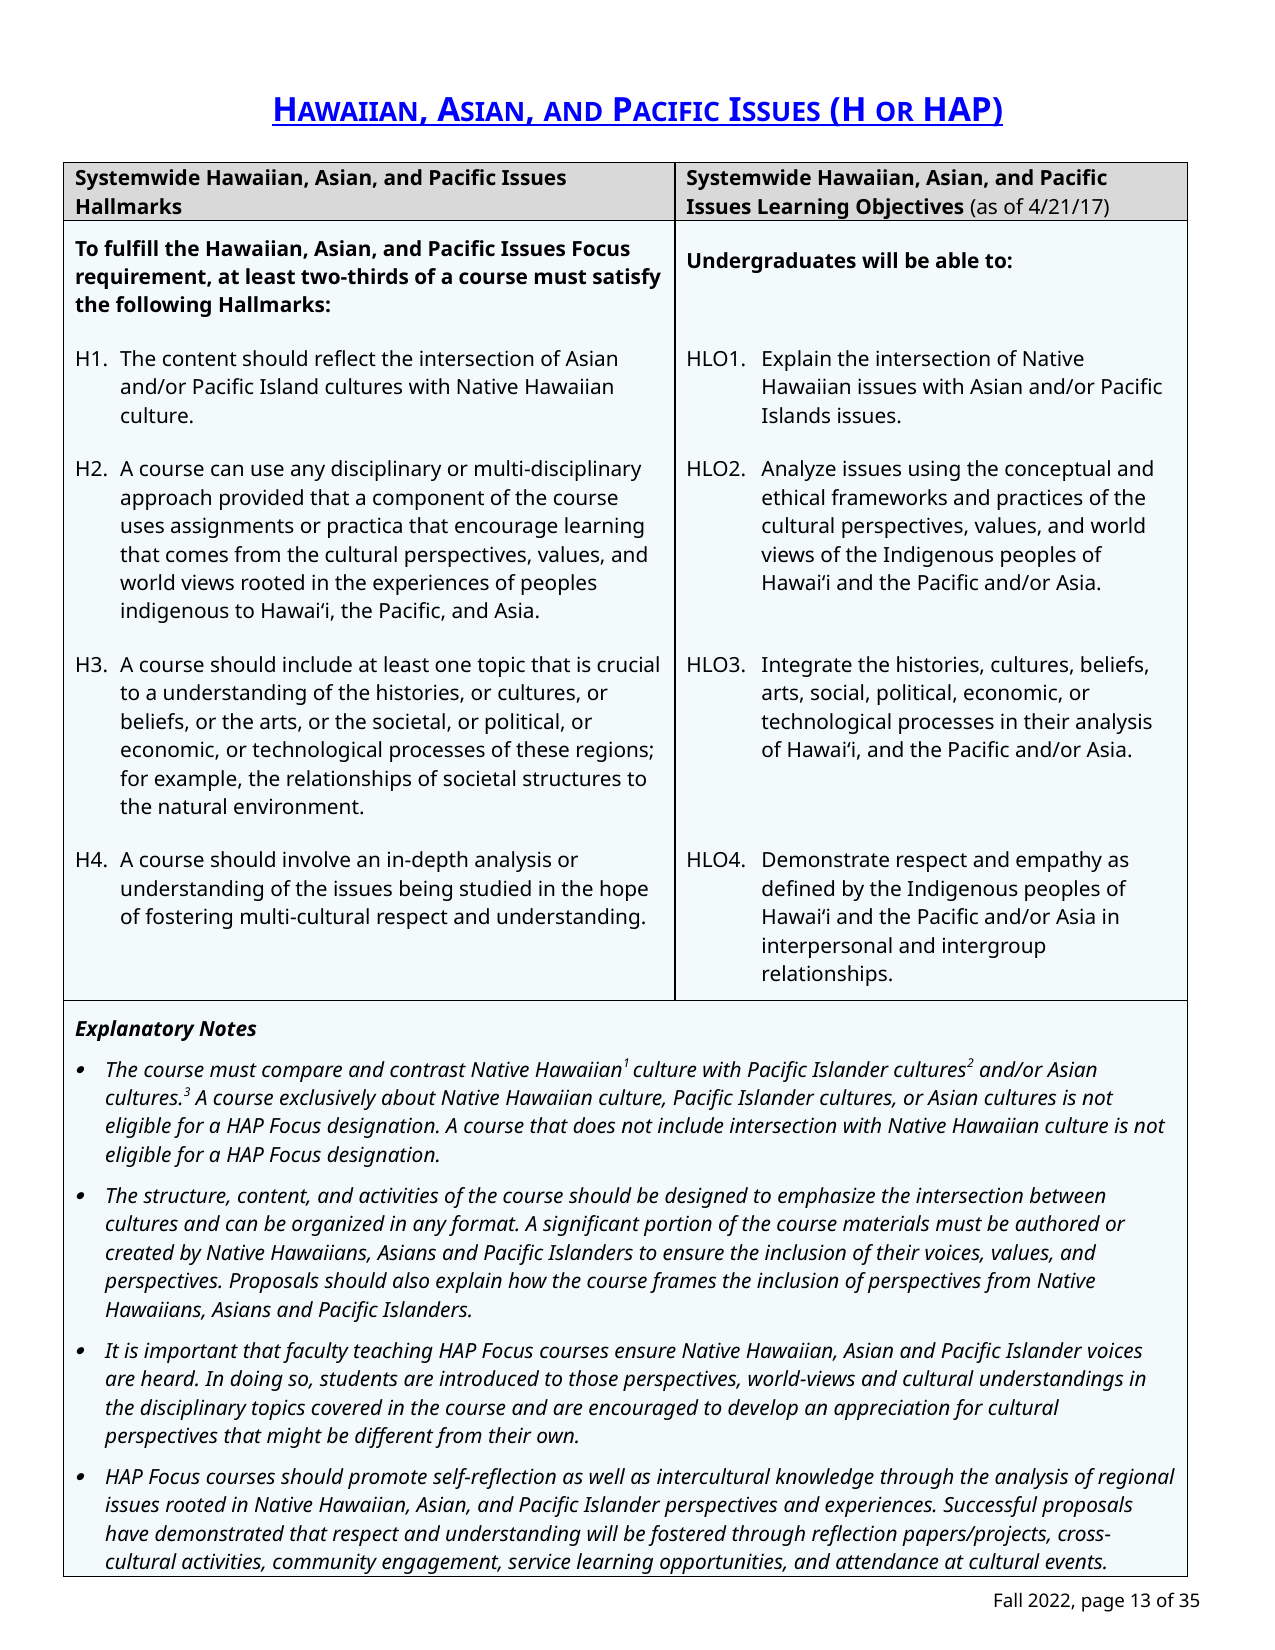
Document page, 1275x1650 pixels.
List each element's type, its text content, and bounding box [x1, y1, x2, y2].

table_cell H4. A course should involve an in-depth analysis or understanding of the issues being studied in the hope of fostering multi-cultural respect and understanding. [64, 821, 674, 1000]
table_cell H3. A course should include at least one topic that is crucial to a understanding of the histories, or cultures, or beliefs, or the arts, or the societal, or political, or economic, or technological processes of these regions; for example, the relationships of societal structures to the natural environment. [64, 625, 674, 821]
table_header Systemwide Hawaiian, Asian, and Pacific Issues Learning Objectives (as of 4/21/17) [676, 163, 1187, 220]
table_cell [64, 1001, 1187, 1576]
table_cell HLO4. Demonstrate respect and empathy as defined by the Indigenous peoples of Hawai‘i and the Pacific and/or Asia in interpersonal and intergroup relationships. [676, 821, 1187, 1000]
table_cell HLO2. Analyze issues using the conceptual and ethical frameworks and practices of the cultural perspectives, values, and world views of the Indigenous peoples of Hawai‘i and the Pacific and/or Asia. [676, 429, 1187, 625]
table_cell HLO3. Integrate the histories, cultures, beliefs, arts, social, political, economic, or technological processes in their analysis of Hawai‘i, and the Pacific and/or Asia. [676, 625, 1187, 821]
table_cell To fulfill the Hawaiian, Asian, and Pacific Issues Focus requirement, at least two-thirds of a course must satisfy the following Hallmarks: [64, 221, 674, 319]
table_header Systemwide Hawaiian, Asian, and Pacific Issues Hallmarks [64, 163, 674, 220]
table_cell H1. The content should reflect the intersection of Asian and/or Pacific Island cultures with Native Hawaiian culture. [64, 319, 674, 429]
table_cell HLO1. Explain the intersection of Native Hawaiian issues with Asian and/or Pacific Islands issues. [676, 319, 1187, 429]
table_cell H2. A course can use any disciplinary or multi-disciplinary approach provided that a component of the course uses assignments or practica that encourage learning that comes from the cultural perspectives, values, and world views rooted in the experiences of peoples indigenous to Hawai‘i, the Pacific, and Asia. [64, 429, 674, 625]
text Hawaiian, Asian, and Pacific Issues (H or HAP) [75, 86, 1200, 131]
table_cell Undergraduates will be able to: [676, 221, 1187, 319]
